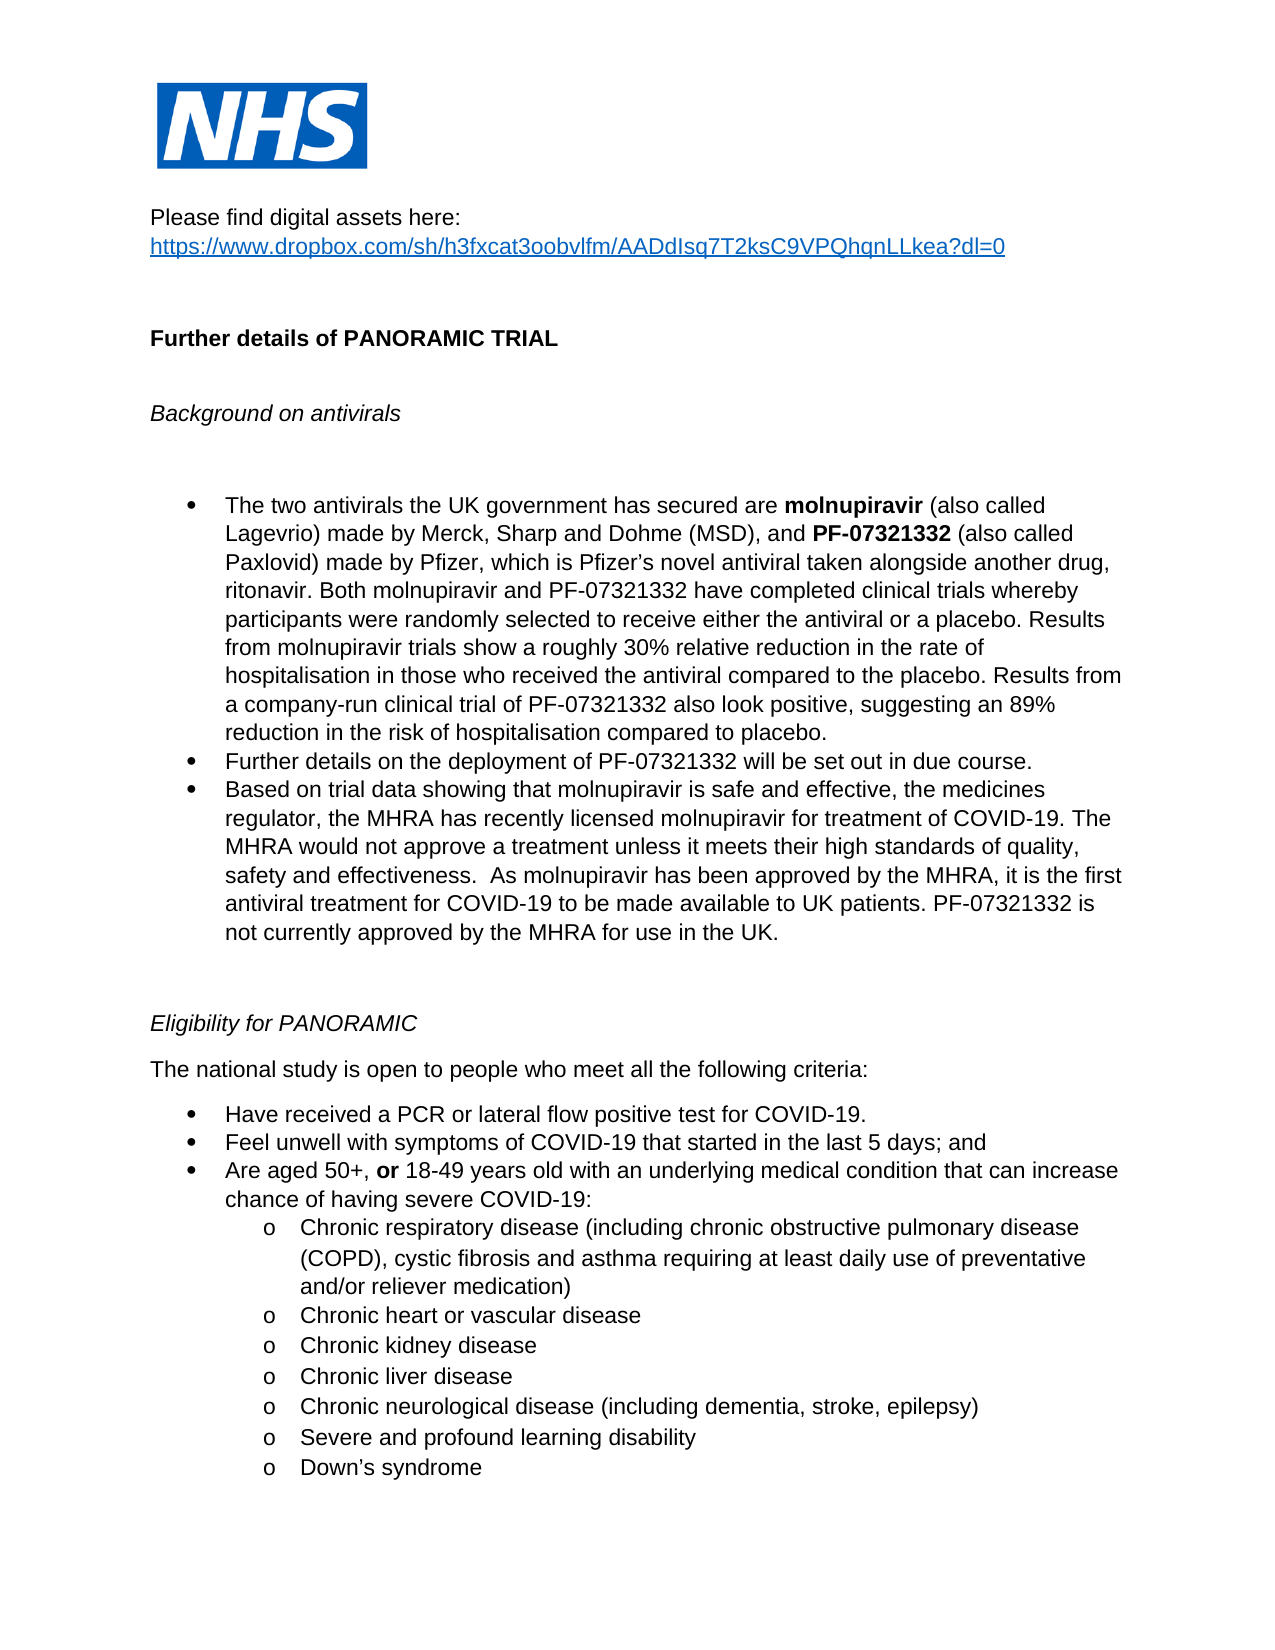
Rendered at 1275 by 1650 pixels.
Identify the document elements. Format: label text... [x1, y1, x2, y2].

list Feel unwell with symptoms of COVID-19 that started in the last 5 days; and [187, 1129, 1125, 1155]
list Are aged 50+, or 18-49 years old with an underlying medical condition that can increase chance of having severe COVID-19: [187, 1157, 1125, 1212]
text Background on antivirals [150, 370, 1125, 426]
list Chronic neurological disease (including dementia, stroke, epilepsy) [262, 1393, 1125, 1422]
list Chronic respiratory disease (including chronic obstructive pulmonary disease (COPD), cystic fibrosis and asthma requiring at least daily use of preventative and/or reliever medication) [262, 1214, 1125, 1299]
list Severe and profound learning disability [262, 1424, 1125, 1452]
text Please find digital assets here: https://www.dropbox.com/sh/h3fxcat3oobvlfm/AADdIsq7T2ksC9VPQhqnLLkea?dl=0 [150, 204, 1125, 259]
list Based on trial data showing that molnupiravir is safe and effective, the medicines regulator, the MHRA has recently licensed molnupiravir for treatment of COVID-19. The MHRA would not approve a treatment unless it meets their high standards of quality, safety and effectiveness. As molnupiravir has been approved by the MHRA, it is the first antiviral treatment for COVID-19 to be made available to UK patients. PF-07321332 is not currently approved by the MHRA for use in the UK. [187, 776, 1125, 945]
text Eligibility for PANORAMIC [150, 1010, 1125, 1037]
text The national study is open to people who meet all the following criteria: [150, 1056, 1125, 1082]
list Chronic kidney disease [262, 1332, 1125, 1361]
text Further details of PANORAMIC TRIAL [150, 325, 1125, 351]
list Further details on the deployment of PF-07321332 will be set out in due course. [187, 748, 1125, 774]
list The two antivirals the UK government has secured are molnupiravir (also called Lagevrio) made by Merck, Sharp and Dohme (MSD), and PF-07321332 (also called Paxlovid) made by Pfizer, which is Pfizer’s novel antiviral taken alongside another drug, ritonavir. Both molnupiravir and PF-07321332 have completed clinical trials whereby participants were randomly selected to receive either the antiviral or a placebo. Results from molnupiravir trials show a roughly 30% relative reduction in the rate of hospitalisation in those who received the antiviral compared to the placebo. Results from a company-run clinical trial of PF-07321332 also look positive, suggesting an 89% reduction in the risk of hospitalisation compared to placebo. [187, 492, 1125, 746]
list Down’s syndrome [262, 1454, 1125, 1483]
list Chronic heart or vascular disease [262, 1302, 1125, 1330]
picture [150, 75, 373, 177]
list Chronic liver disease [262, 1363, 1125, 1391]
list Have received a PCR or lateral flow positive test for COVID-19. [187, 1101, 1125, 1127]
